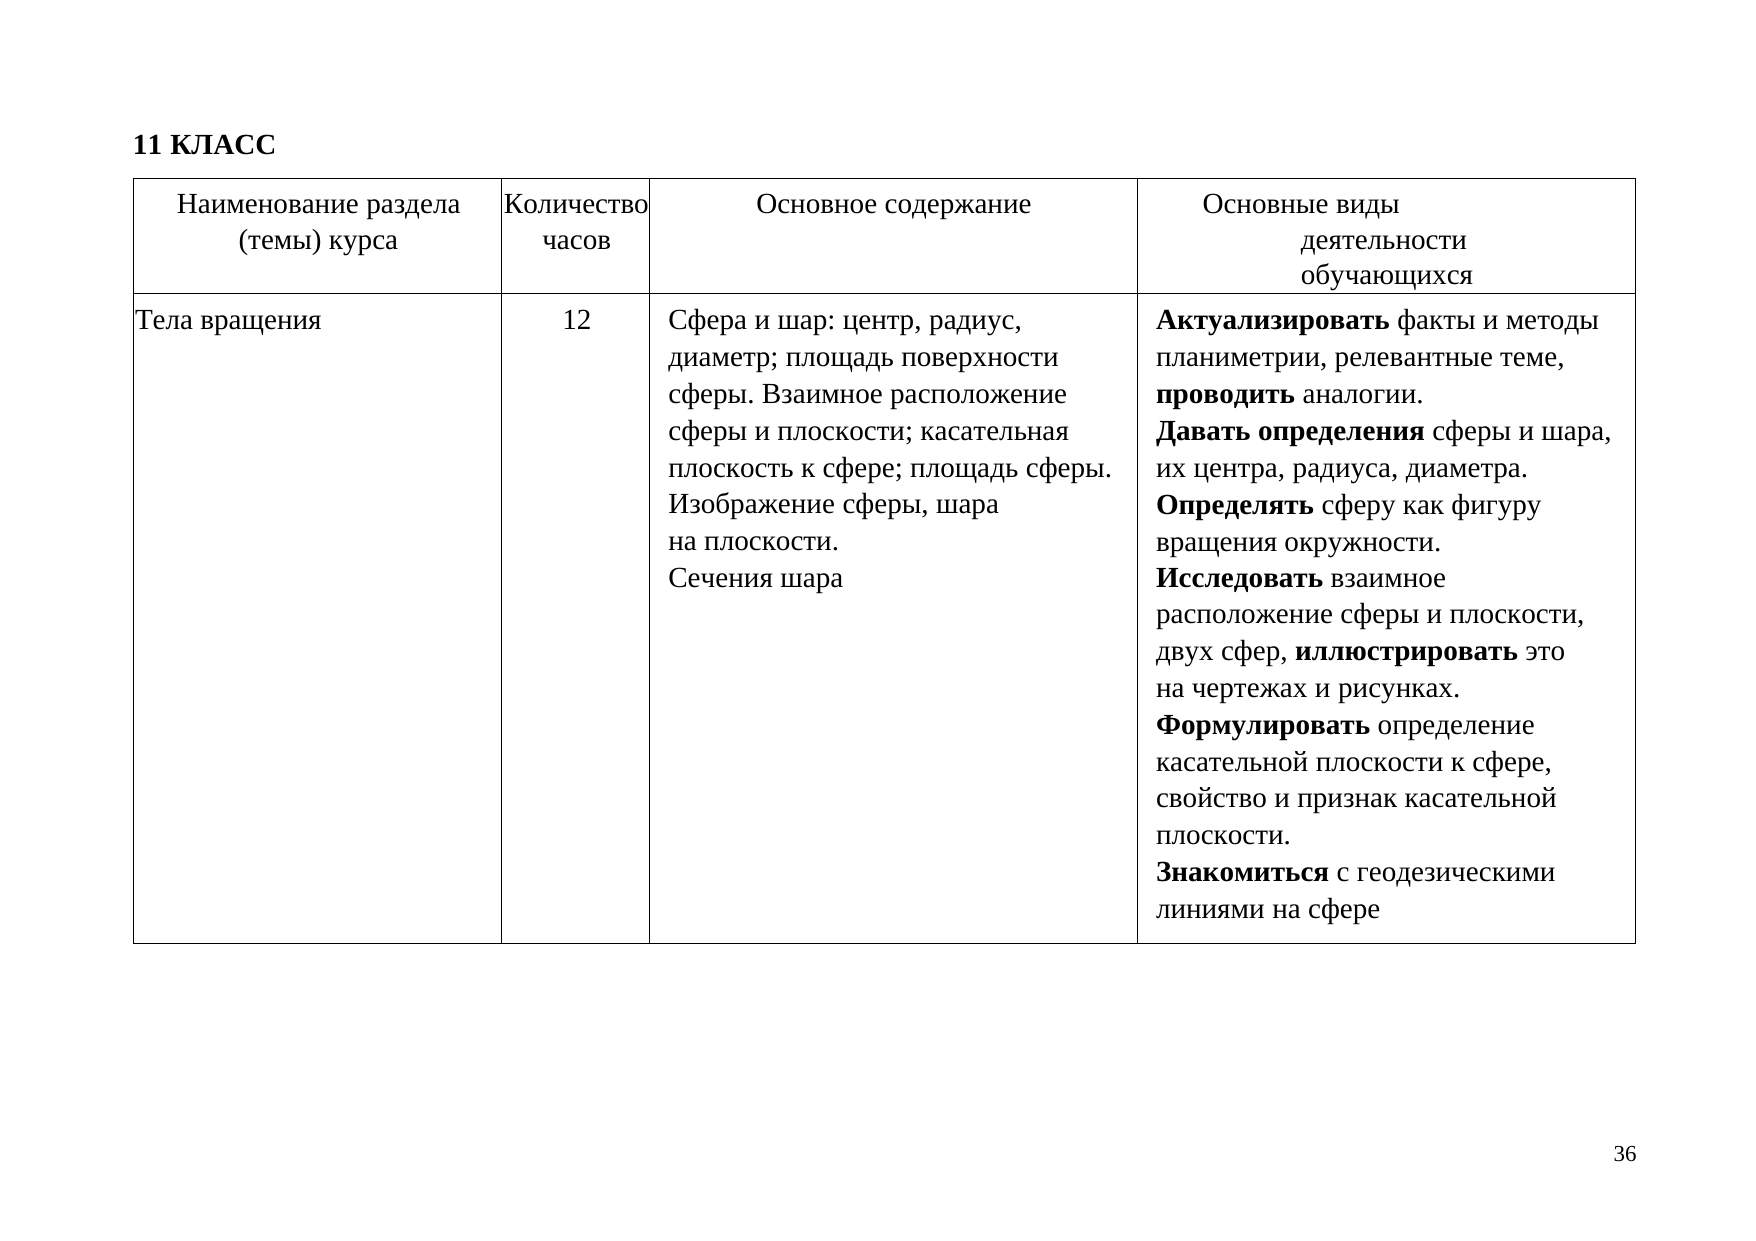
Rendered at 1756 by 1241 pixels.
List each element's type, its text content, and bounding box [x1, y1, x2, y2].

table_header Основные виды деятельности обучающихся [1138, 179, 1635, 292]
table_header Наименование раздела (темы) курса [134, 179, 501, 292]
subtitle КЛАСС [133, 127, 1649, 161]
table_cell Актуализировать факты и методы планиметрии, релевантные теме, проводить аналогии. Давать определения сферы и шара, их центра, радиуса, диаметра. Определять сферу как фигуру вращения окружности. Исследовать взаимное расположение сферы и плоскости, двух сфер, иллюстрировать это на чертежах и рисунках. Формулировать определение касательной плоскости к сфере, свойство и признак касательной плоскости. Знакомиться с геодезическими линиями на сфере [1138, 294, 1635, 943]
table_header Основное содержание [650, 179, 1137, 292]
table_cell 12 [502, 294, 649, 943]
table_cell Сфера и шар: центр, радиус, диаметр; площадь поверхности сферы. Взаимное расположение сферы и плоскости; касательная плоскость к сфере; площадь сферы. Изображение сферы, шара на плоскости. Сечения шара [650, 294, 1137, 943]
table_cell Тела вращения [134, 294, 501, 943]
table_header Количество часов [502, 179, 649, 292]
